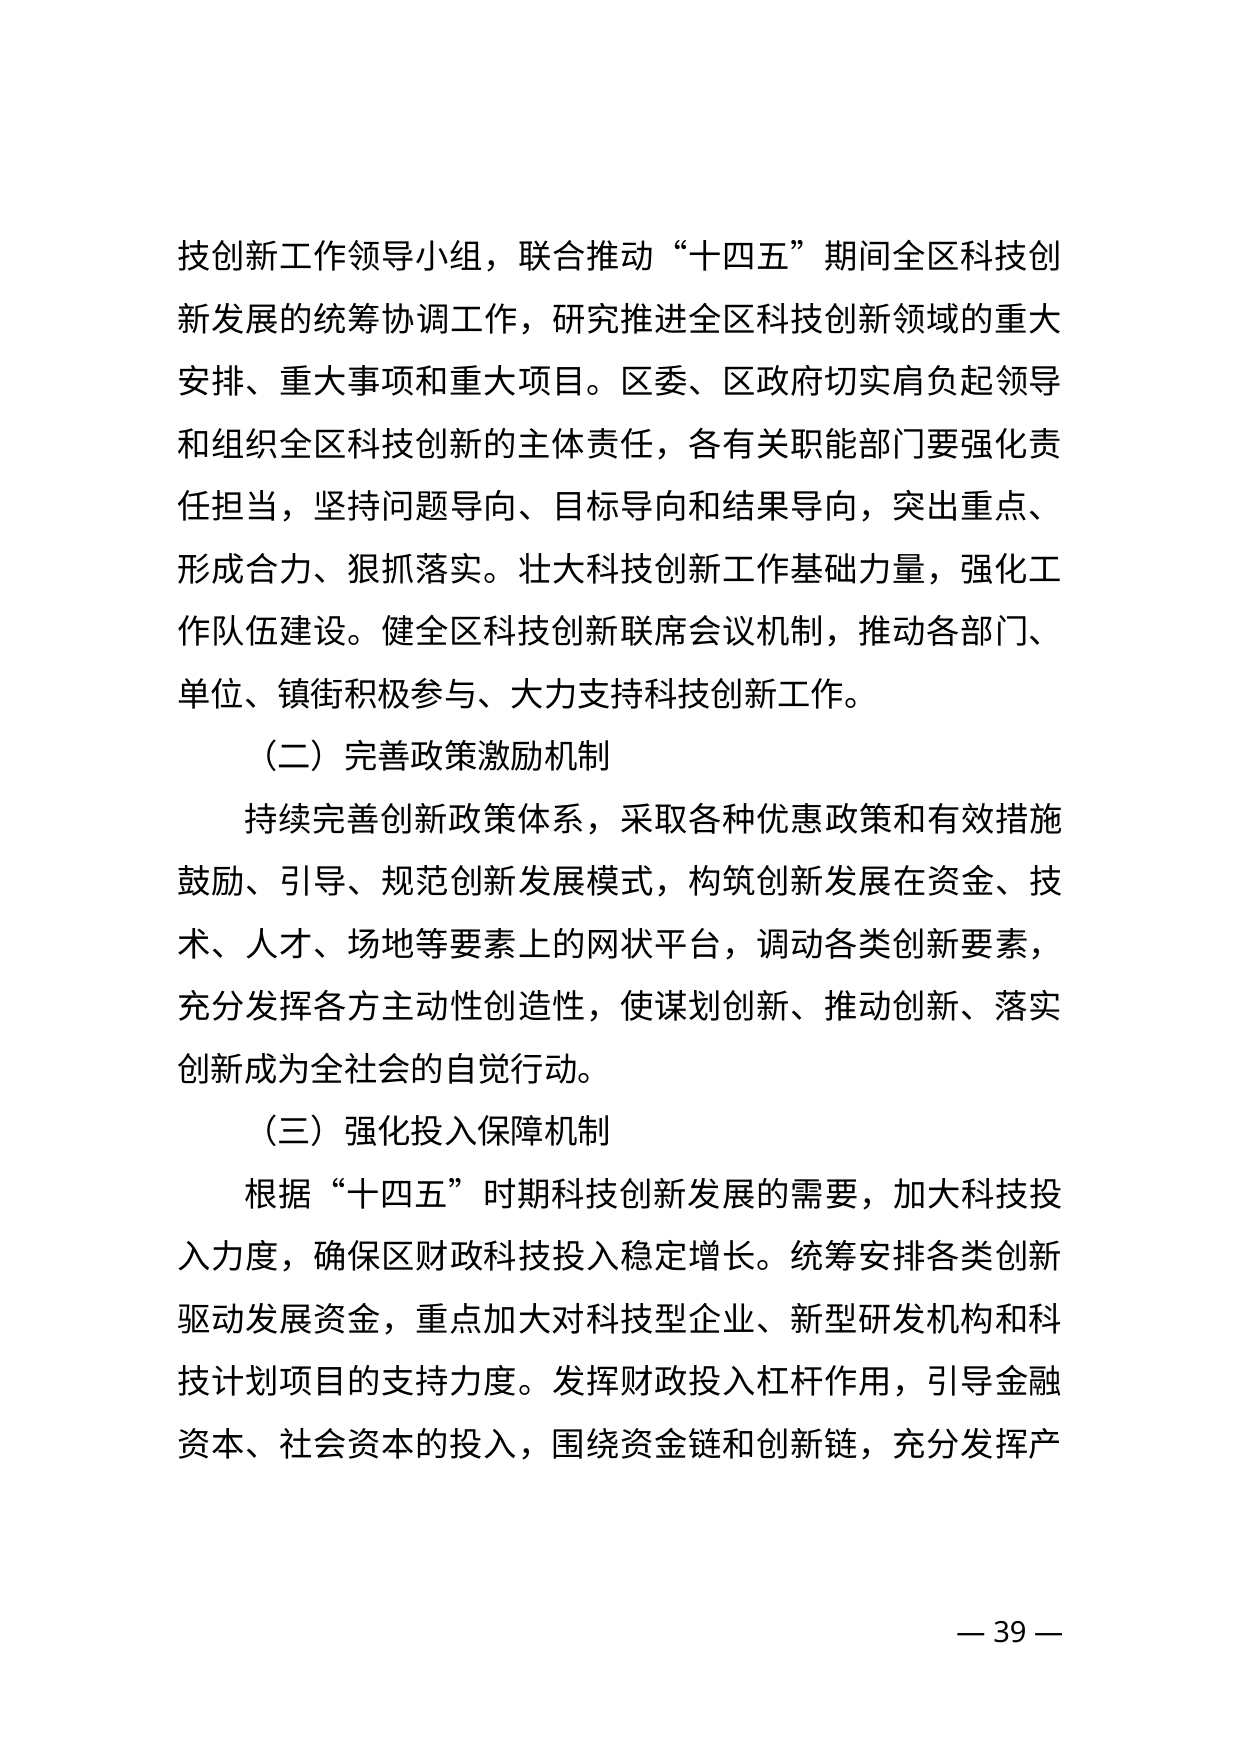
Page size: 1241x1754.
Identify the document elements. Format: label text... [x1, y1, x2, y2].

text （二）完善政策激励机制 [177, 718, 1063, 781]
text （三）强化投入保障机制 [177, 1093, 1063, 1156]
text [177, 218, 1063, 718]
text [177, 1156, 1063, 1468]
text 持续完善创新政策体系，采取各种优惠政策和有效措施鼓励、引导、规范创新发展模式，构筑创新发展在资金、技术、人才、场地等要素上的网状平台，调动各类创新要素，充分发挥各方主动性创造性，使谋划创新、推动创新、落实创新成为全社会的自觉行动。 [177, 781, 1063, 1093]
